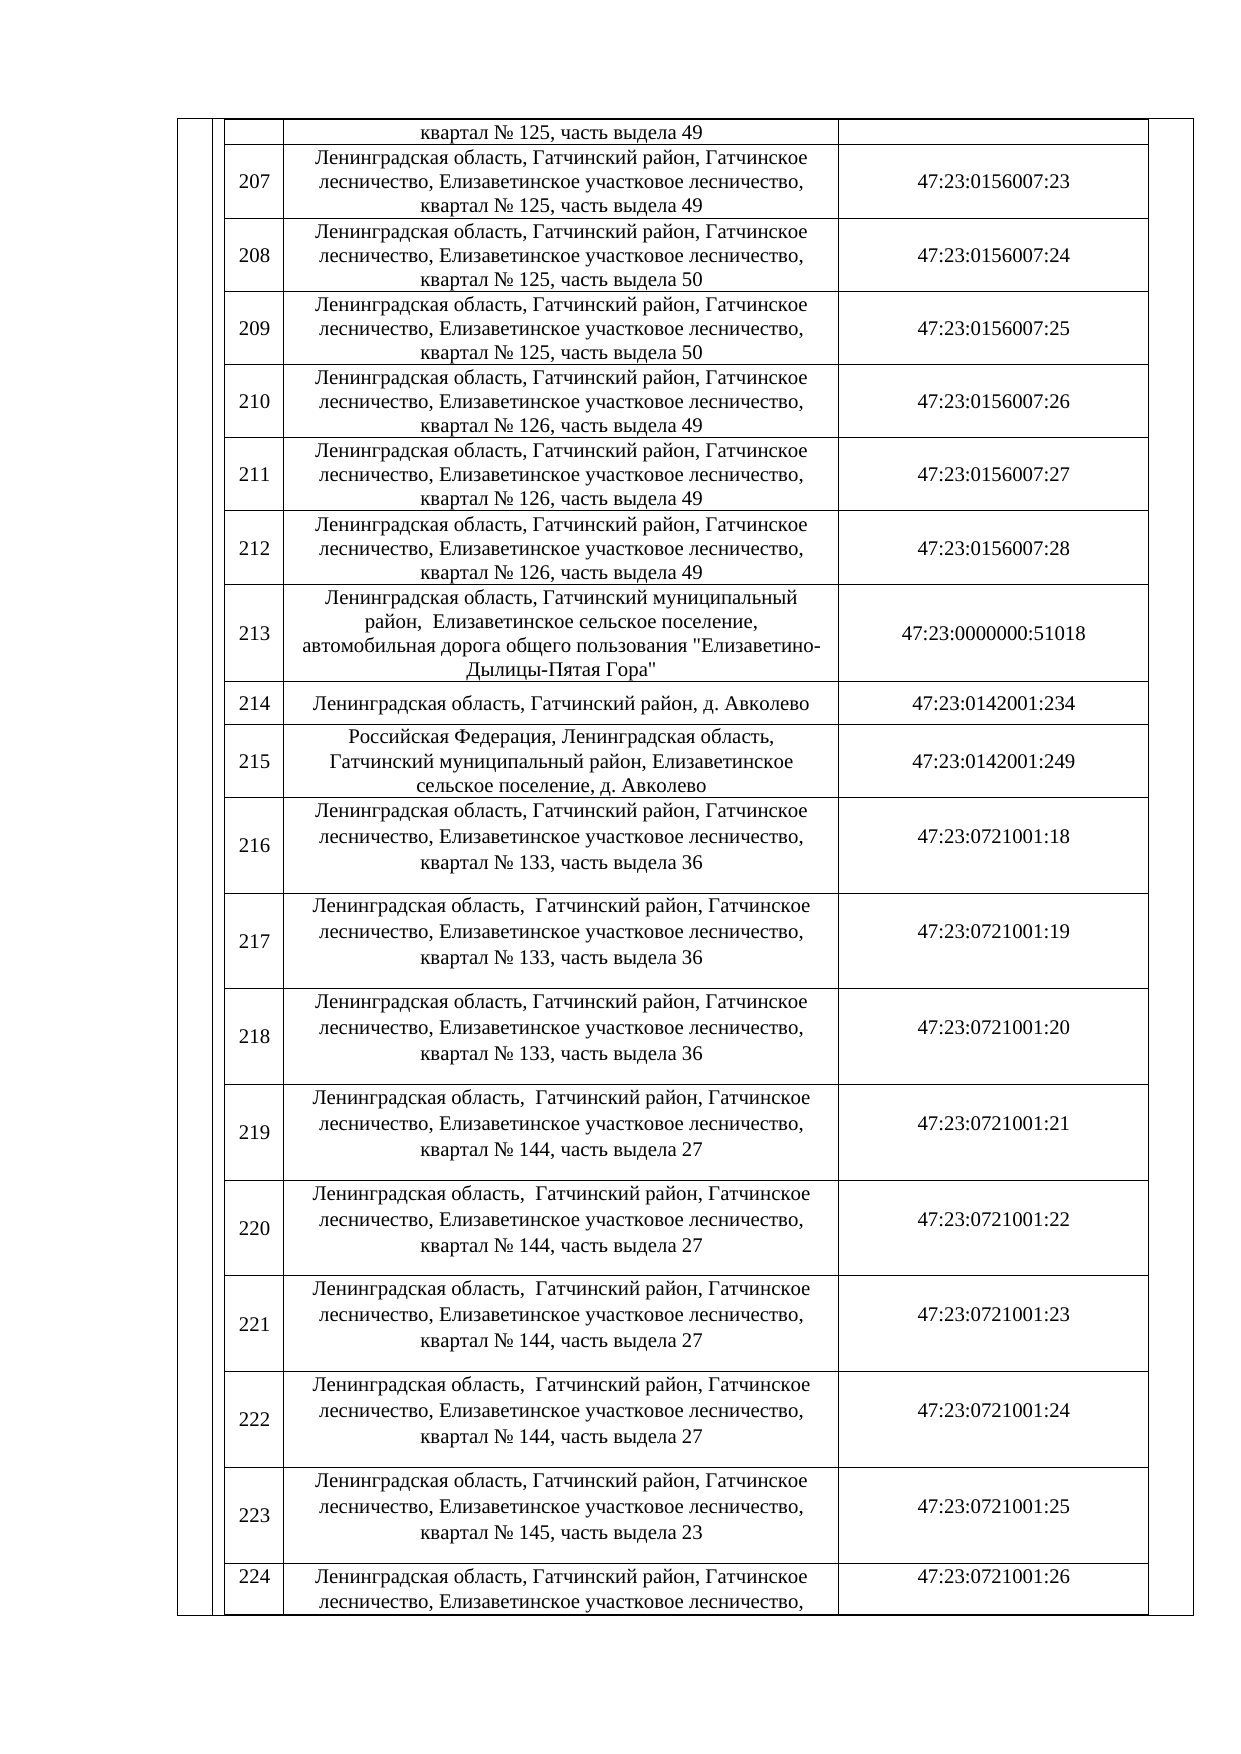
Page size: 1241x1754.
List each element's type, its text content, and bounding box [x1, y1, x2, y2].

table_cell [703, 219, 838, 291]
table_cell [284, 219, 420, 291]
table_cell [225, 438, 283, 510]
table_cell [839, 1468, 1148, 1563]
table_cell [225, 1181, 283, 1275]
table_cell [839, 798, 1148, 893]
table_cell [225, 365, 283, 437]
table_cell 3 [178, 119, 212, 1614]
table_cell [839, 511, 1148, 584]
table_cell [284, 120, 420, 144]
table_cell [284, 1181, 838, 1275]
table_cell [839, 120, 1148, 144]
table_cell [225, 682, 283, 724]
table_cell [839, 682, 1148, 724]
table_cell [284, 1564, 838, 1614]
table_cell [703, 120, 838, 144]
table_cell [213, 119, 224, 1614]
table_cell [284, 725, 838, 797]
table_cell [839, 725, 1148, 797]
table_cell [225, 894, 283, 988]
table_cell [225, 292, 283, 364]
table_cell [225, 1276, 283, 1371]
table_cell [839, 585, 1148, 681]
table_cell [839, 1372, 1148, 1467]
table_cell [284, 1085, 838, 1180]
table_cell [703, 292, 838, 364]
table_cell [703, 365, 838, 437]
table_cell [284, 438, 420, 510]
table_cell [839, 219, 1148, 291]
table_cell [284, 894, 838, 988]
table_cell [839, 145, 1148, 218]
table_cell [284, 145, 838, 218]
table_cell [839, 365, 1148, 437]
table_cell [225, 145, 283, 218]
table_cell [225, 585, 283, 681]
table_cell [284, 1372, 838, 1467]
table_cell [225, 511, 283, 584]
table_cell [284, 989, 838, 1084]
table_cell [839, 438, 1148, 510]
table_cell [225, 989, 283, 1084]
table_cell [284, 1468, 838, 1563]
table_cell [284, 511, 838, 584]
table_cell [839, 989, 1148, 1084]
table_cell [284, 365, 420, 437]
table_cell [839, 1276, 1148, 1371]
table_cell [225, 1372, 283, 1467]
table_cell [225, 1085, 283, 1180]
table_cell [225, 1468, 283, 1563]
table_cell [839, 1181, 1148, 1275]
table_cell [839, 1564, 1148, 1614]
table_cell [284, 292, 420, 364]
table_cell [839, 894, 1148, 988]
table_cell [284, 1276, 838, 1371]
table_cell [284, 682, 838, 724]
table_cell [839, 1085, 1148, 1180]
table_cell [1149, 119, 1193, 1614]
table_cell [225, 725, 283, 797]
table_cell [656, 585, 838, 681]
table_cell [839, 292, 1148, 364]
table_cell [284, 798, 838, 893]
table_cell [225, 1564, 283, 1614]
table_cell [225, 120, 283, 144]
table_cell [225, 798, 283, 893]
table_cell [284, 585, 466, 681]
table_cell [703, 438, 838, 510]
table_cell [225, 219, 283, 291]
